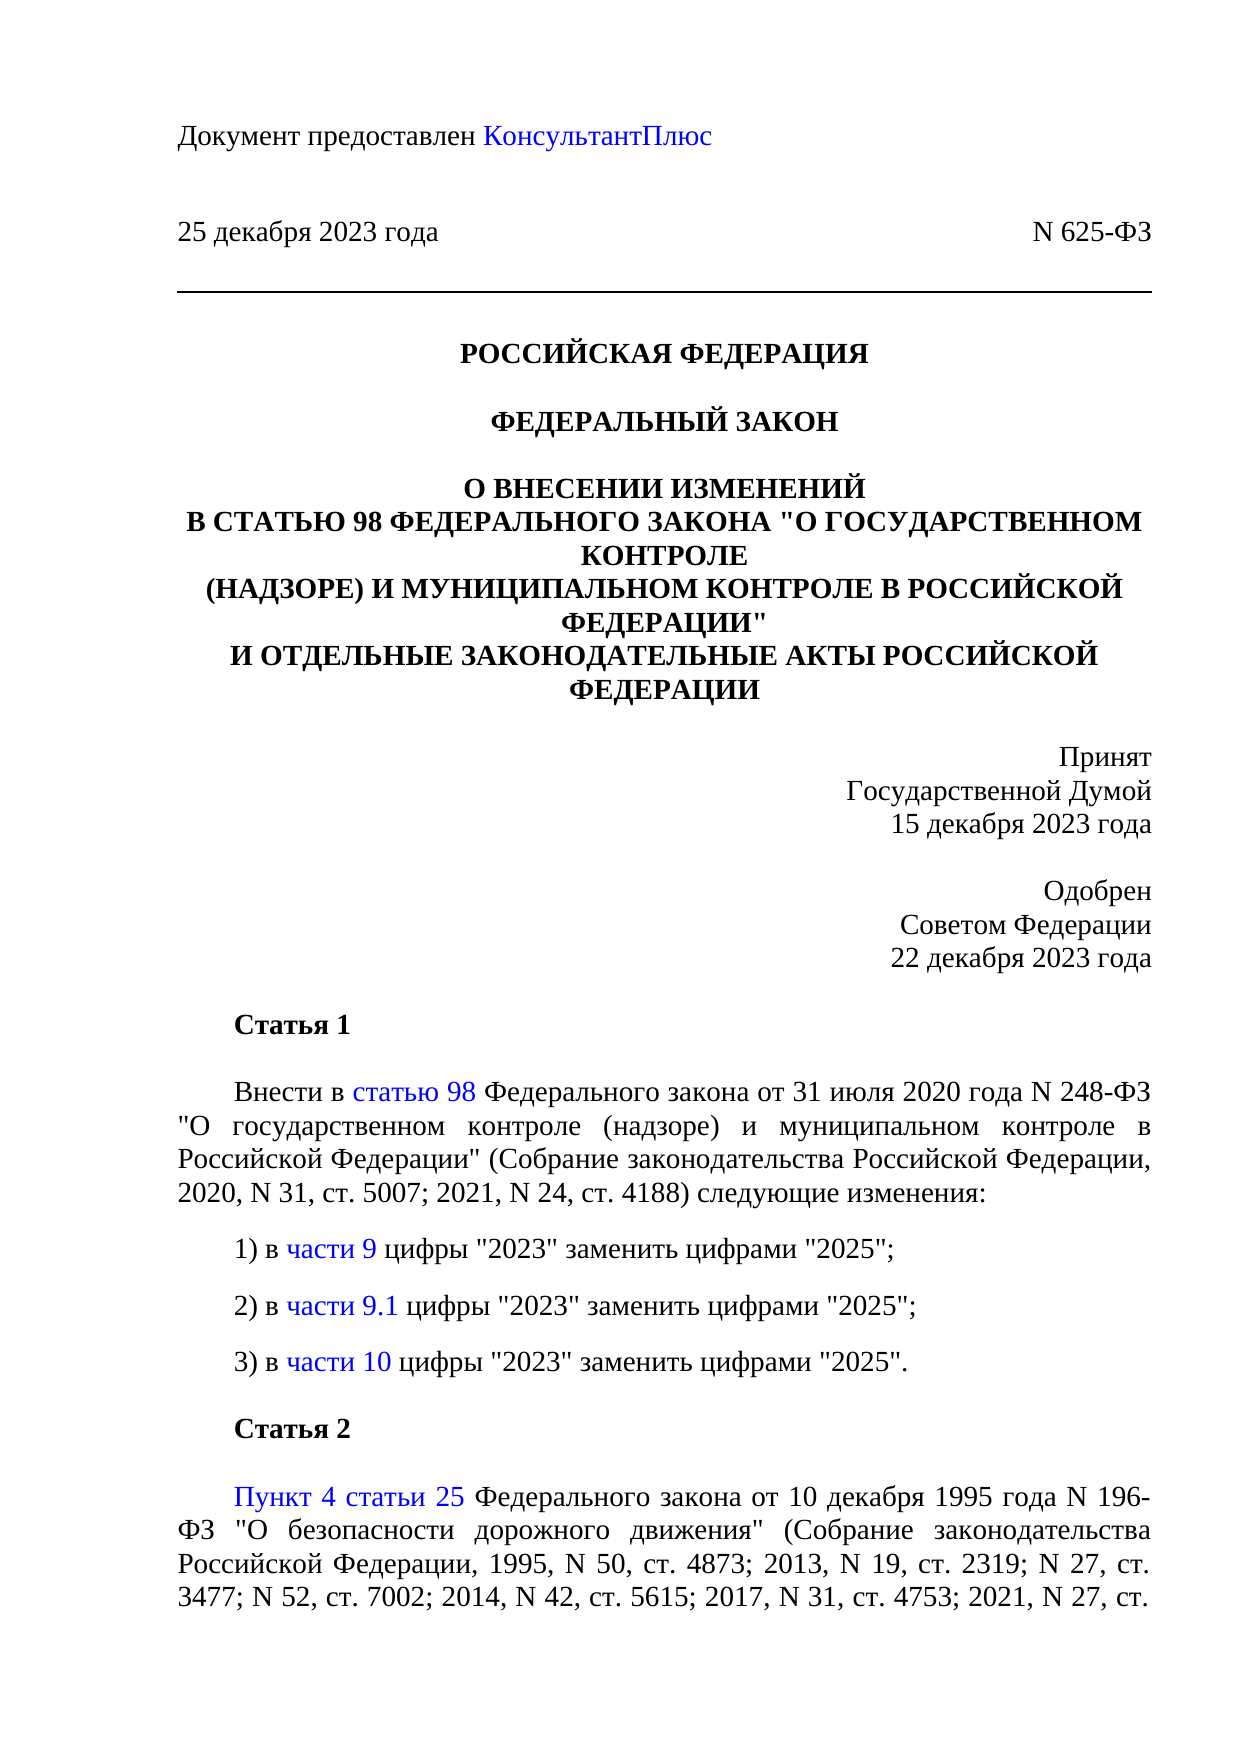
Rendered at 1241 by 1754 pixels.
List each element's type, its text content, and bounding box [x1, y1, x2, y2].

title Статья 1 [177, 1007, 1152, 1041]
text Принят [177, 739, 1152, 773]
text 1) в части 9 цифры "2023" заменить цифрами "2025"; [177, 1232, 1152, 1265]
text Одобрен [177, 873, 1152, 907]
text Государственной Думой [177, 773, 1152, 806]
title Документ предоставлен КонсультантПлюс [177, 118, 1152, 180]
title О ВНЕСЕНИИ ИЗМЕНЕНИЙ [177, 471, 1152, 504]
text Советом Федерации [177, 907, 1152, 940]
text 3) в части 10 цифры "2023" заменить цифрами "2025". [177, 1344, 1152, 1378]
title И ОТДЕЛЬНЫЕ ЗАКОНОДАТЕЛЬНЫЕ АКТЫ РОССИЙСКОЙ ФЕДЕРАЦИИ [177, 638, 1152, 706]
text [177, 1479, 1152, 1613]
text 15 декабря 2023 года [177, 806, 1152, 840]
text 22 декабря 2023 года [177, 940, 1152, 974]
text 2) в части 9.1 цифры "2023" заменить цифрами "2025"; [177, 1288, 1152, 1322]
title ФЕДЕРАЛЬНЫЙ ЗАКОН [177, 404, 1152, 437]
table_header N 625-ФЗ [664, 214, 1152, 247]
title Статья 2 [177, 1412, 1152, 1445]
title В СТАТЬЮ 98 ФЕДЕРАЛЬНОГО ЗАКОНА "О ГОСУДАРСТВЕННОМ КОНТРОЛЕ [177, 504, 1152, 571]
title (НАДЗОРЕ) И МУНИЦИПАЛЬНОМ КОНТРОЛЕ В РОССИЙСКОЙ ФЕДЕРАЦИИ" [177, 571, 1152, 638]
table_header 25 декабря 2023 года [177, 214, 664, 247]
title РОССИЙСКАЯ ФЕДЕРАЦИЯ [177, 337, 1152, 370]
text Внести в статью 98 Федерального закона от 31 июля 2020 года N 248-ФЗ "О государственном контроле (надзоре) и муниципальном контроле в Российской Федерации" (Собрание законодательства Российской Федерации, 2020, N 31, ст. 5007; 2021, N 24, ст. 4188) следующие изменения: [177, 1074, 1152, 1209]
